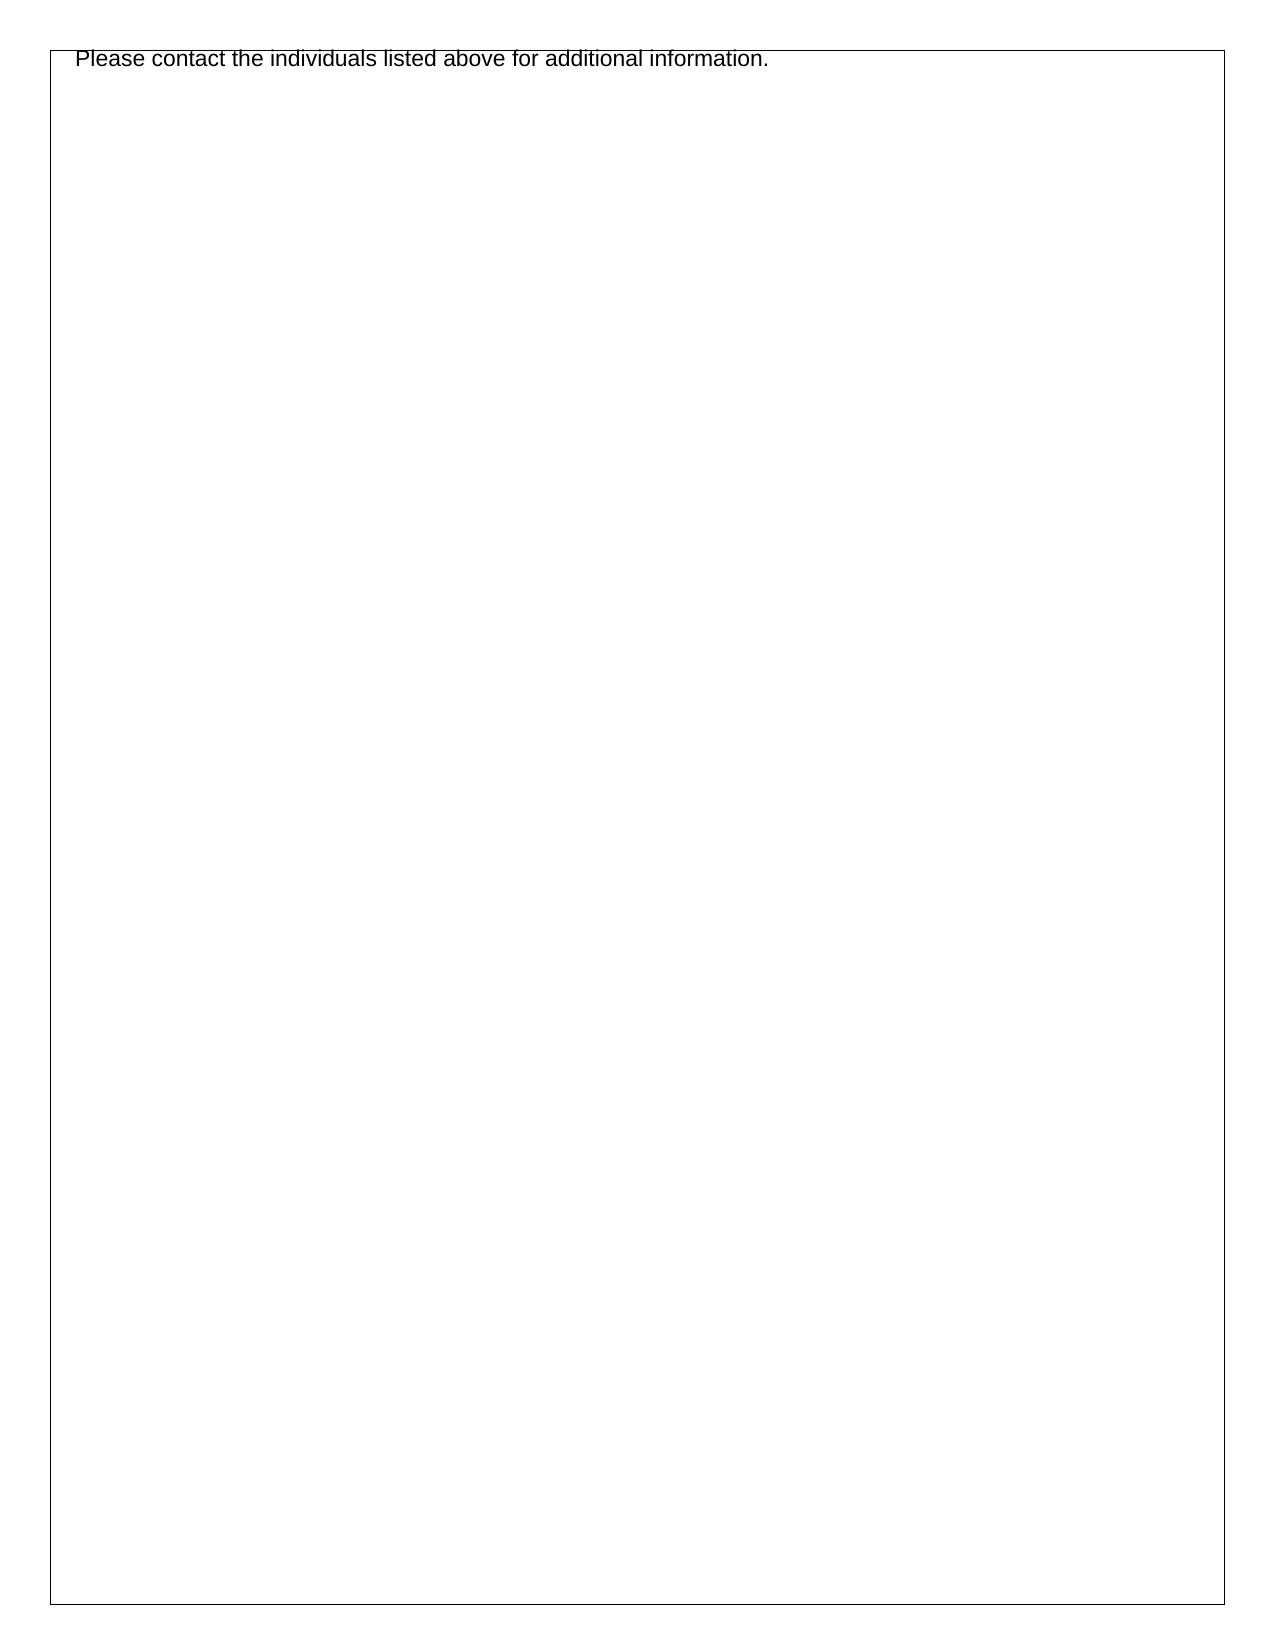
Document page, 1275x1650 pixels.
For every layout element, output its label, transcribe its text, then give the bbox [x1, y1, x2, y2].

text Please contact the individuals listed above for additional information. [75, 51, 1200, 71]
